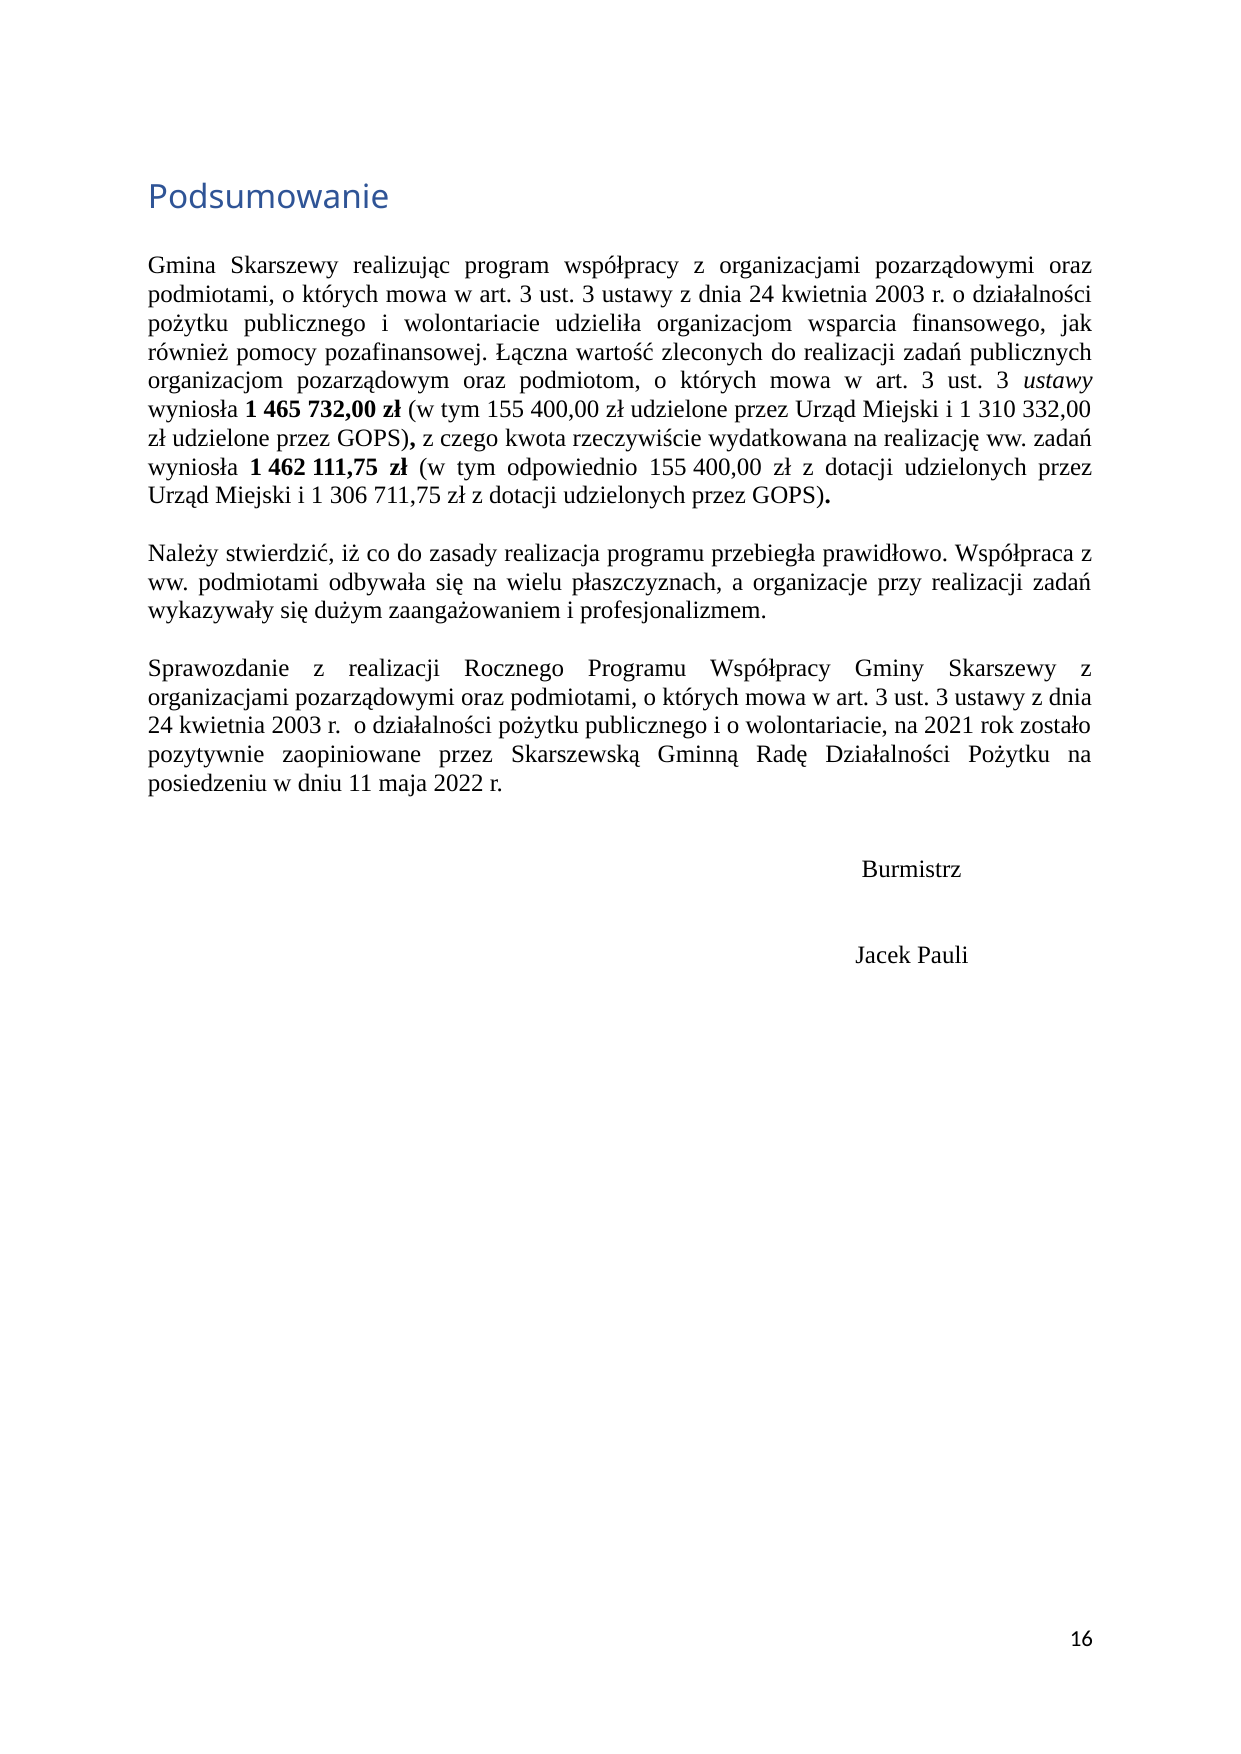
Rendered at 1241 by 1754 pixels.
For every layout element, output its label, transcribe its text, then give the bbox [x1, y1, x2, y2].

text Jacek Pauli [811, 940, 1093, 969]
text Należy stwierdzić, iż co do zasady realizacja programu przebiegła prawidłowo. Współpraca z ww. podmiotami odbywała się na wielu płaszczyznach, a organizacje przy realizacji zadań wykazywały się dużym zaangażowaniem i profesjonalizmem. [148, 538, 1093, 624]
text Burmistrz [738, 854, 1093, 883]
text Gmina Skarszewy realizując program współpracy z organizacjami pozarządowymi oraz podmiotami, o których mowa w art. 3 ust. 3 ustawy z dnia 24 kwietnia 2003 r. o działalności pożytku publicznego i wolontariacie udzieliła organizacjom wsparcia finansowego, jak również pomocy pozafinansowej. Łączna wartość zleconych do realizacji zadań publicznych organizacjom pozarządowym oraz podmiotom, o których mowa w art. 3 ust. 3 ustawy wyniosła 1 465 732,00 zł (w tym 155 400,00 zł udzielone przez Urząd Miejski i 1 310 332,00 zł udzielone przez GOPS), z czego kwota rzeczywiście wydatkowana na realizację ww. zadań wyniosła 1 462 111,75 zł (w tym odpowiednio 155 400,00 zł z dotacji udzielonych przez Urząd Miejski i 1 306 711,75 zł z dotacji udzielonych przez GOPS). [148, 250, 1093, 509]
text Sprawozdanie z realizacji Rocznego Programu Współpracy Gminy Skarszewy z organizacjami pozarządowymi oraz podmiotami, o których mowa w art. 3 ust. 3 ustawy z dnia 24 kwietnia 2003 r. o działalności pożytku publicznego i o wolontariacie, na 2021 rok zostało pozytywnie zaopiniowane przez Skarszewską Gminną Radę Działalności Pożytku na posiedzeniu w dniu 11 maja 2022 r. [148, 653, 1093, 797]
subtitle Podsumowanie [148, 173, 1093, 218]
